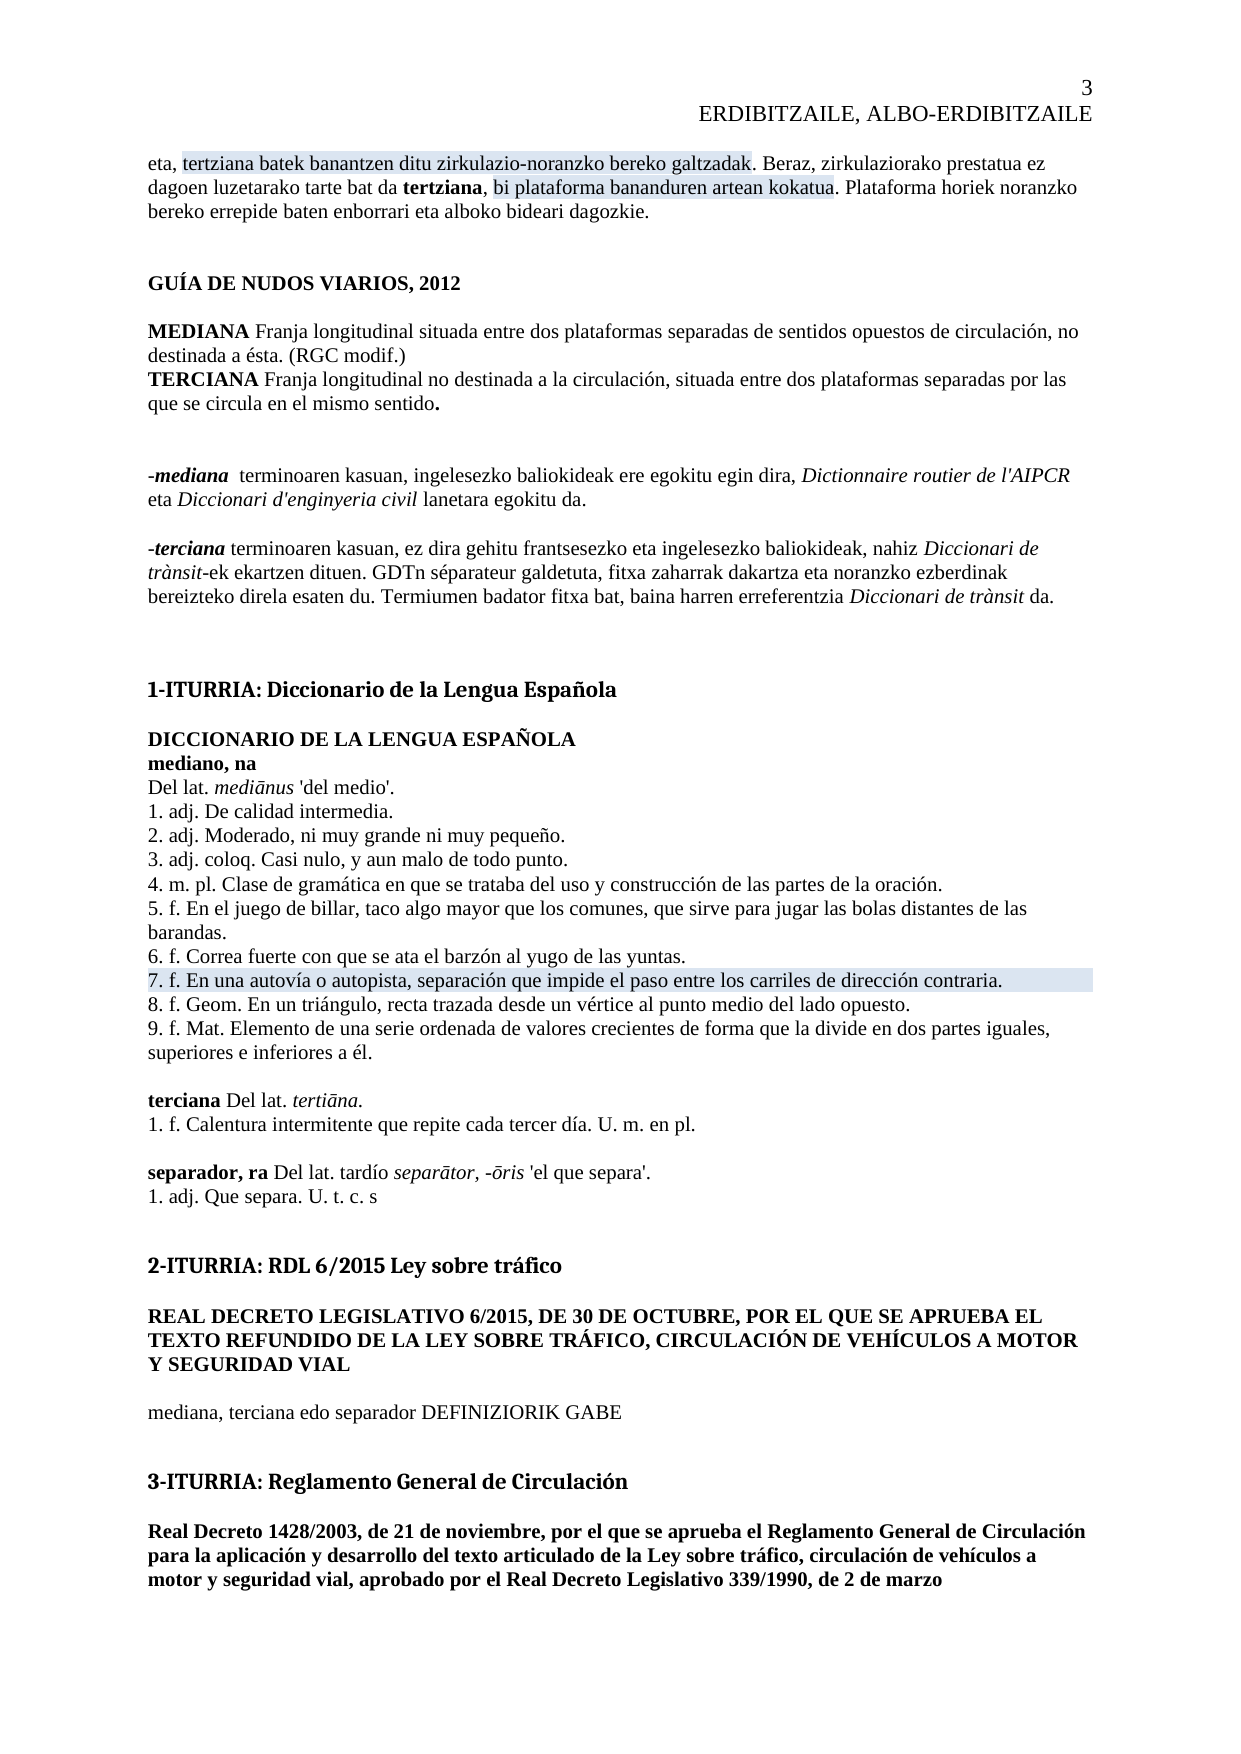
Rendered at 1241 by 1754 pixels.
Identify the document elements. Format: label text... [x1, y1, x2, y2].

text 3. adj. coloq. Casi nulo, y aun malo de todo punto. [148, 847, 1093, 871]
text DICCIONARIO DE LA LENGUA ESPAÑOLA [148, 727, 1093, 751]
subtitle 1-ITURRIA: Diccionario de la Lengua Española [148, 677, 1093, 703]
text TERCIANA Franja longitudinal no destinada a la circulación, situada entre dos plataformas separadas por las que se circula en el mismo sentido. [148, 367, 1093, 415]
text 9. f. Mat. Elemento de una serie ordenada de valores crecientes de forma que la divide en dos partes iguales, superiores e inferiores a él. [148, 1016, 1093, 1064]
text 4. m. pl. Clase de gramática en que se trataba del uso y construcción de las partes de la oración. [148, 871, 1093, 896]
text 7. f. En una autovía o autopista, separación que impide el paso entre los carriles de dirección contraria. [148, 968, 1093, 992]
text Real Decreto 1428/2003, de 21 de noviembre, por el que se aprueba el Reglamento General de Circulación para la aplicación y desarrollo del texto articulado de la Ley sobre tráfico, circulación de vehículos a motor y seguridad vial, aprobado por el Real Decreto Legislativo 339/1990, de 2 de marzo [148, 1519, 1093, 1591]
text mediano, na [148, 751, 1093, 775]
text 5. f. En el juego de billar, taco algo mayor que los comunes, que sirve para jugar las bolas distantes de las barandas. [148, 896, 1093, 944]
text separador, ra Del lat. tardío separātor, -ōris 'el que separa'. [148, 1160, 1093, 1184]
text 6. f. Correa fuerte con que se ata el barzón al yugo de las yuntas. [148, 944, 1093, 968]
text 1. adj. De calidad intermedia. [148, 799, 1093, 823]
text mediana, terciana edo separador DEFINIZIORIK GABE [148, 1400, 1093, 1424]
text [148, 151, 1093, 223]
text MEDIANA Franja longitudinal situada entre dos plataformas separadas de sentidos opuestos de circulación, no destinada a ésta. (RGC modif.) [148, 319, 1093, 367]
subtitle 2-ITURRIA: RDL 6/2015 Ley sobre tráfico [148, 1253, 1093, 1279]
text 2. adj. Moderado, ni muy grande ni muy pequeño. [148, 823, 1093, 847]
text 1. adj. Que separa. U. t. c. s [148, 1184, 1093, 1208]
text 8. f. Geom. En un triángulo, recta trazada desde un vértice al punto medio del lado opuesto. [148, 992, 1093, 1016]
text -terciana terminoaren kasuan, ez dira gehitu frantsesezko eta ingelesezko baliokideak, nahiz Diccionari de trànsit-ek ekartzen dituen. GDTn séparateur galdetuta, fitxa zaharrak dakartza eta noranzko ezberdinak bereizteko direla esaten du. Termiumen badator fitxa bat, baina harren erreferentzia Diccionari de trànsit da. [148, 536, 1093, 608]
text 1. f. Calentura intermitente que repite cada tercer día. U. m. en pl. [148, 1112, 1093, 1136]
text GUÍA DE NUDOS VIARIOS, 2012 [148, 271, 1093, 295]
text -mediana terminoaren kasuan, ingelesezko baliokideak ere egokitu egin dira, Dictionnaire routier de l'AIPCR eta Diccionari d'enginyeria civil lanetara egokitu da. [148, 463, 1093, 511]
text terciana Del lat. tertiāna. [148, 1088, 1093, 1112]
subtitle 3-ITURRIA: Reglamento General de Circulación [148, 1469, 1093, 1495]
text REAL DECRETO LEGISLATIVO 6/2015, DE 30 DE OCTUBRE, POR EL QUE SE APRUEBA EL TEXTO REFUNDIDO DE LA LEY SOBRE TRÁFICO, CIRCULACIÓN DE VEHÍCULOS A MOTOR Y SEGURIDAD VIAL [148, 1304, 1093, 1376]
text Del lat. mediānus 'del medio'. [148, 775, 1093, 799]
